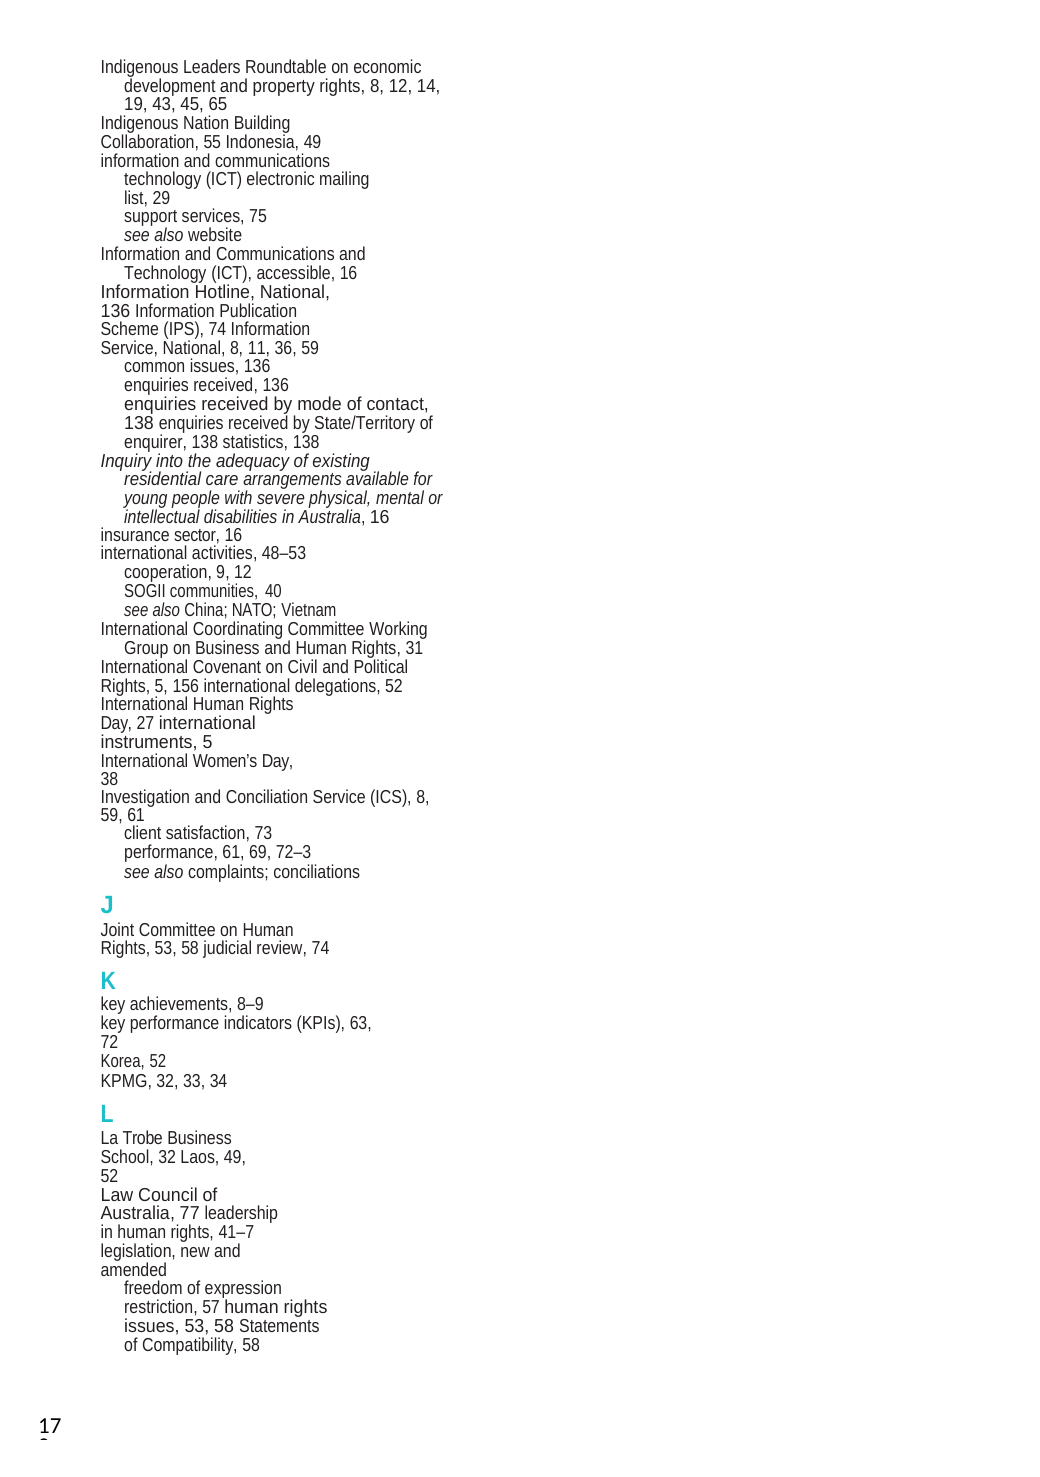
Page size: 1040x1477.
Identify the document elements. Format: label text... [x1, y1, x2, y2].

text client satisfaction, 73 [124, 825, 388, 843]
text Indigenous Leaders Roundtable on economic development and property rights, 8, 12, 14, 19, 43, 45, 65 [100, 58, 455, 114]
text freedom of expression restriction, 57 human rights issues, 53, 58 Statements of Compatibility, 58 [124, 1280, 329, 1355]
text L [100, 1099, 388, 1128]
subtitle Joint Committee on Human Rights, 53, 58 judicial review, 74 [100, 921, 340, 958]
text insurance sector, 16 [100, 527, 388, 545]
text International Covenant on Civil and Political Rights, 5, 156 international delegations, 52 [100, 658, 449, 696]
text Information Hotline, National, 136 Information Publication Scheme (IPS), 74 Information Service, National, 8, 11, 36, 59 [100, 283, 346, 358]
text key performance indicators (KPIs), 63, 72 [100, 1015, 388, 1052]
text SOGII communities, 40 [124, 582, 388, 601]
text enquiries received, 136 [124, 376, 388, 395]
text cooperation, 9, 12 [124, 563, 388, 582]
text Indigenous Nation Building Collaboration, 55 Indonesia, 49 [100, 114, 357, 152]
text enquiries received by mode of contact, 138 enquiries received by State/Territory of enquirer, 138 statistics, 138 [124, 396, 438, 452]
text see also complaints; conciliations [124, 862, 388, 882]
text see also China; NATO; Vietnam [124, 601, 388, 620]
subtitle Information and Communications and Technology (ICT), accessible, 16 [100, 246, 433, 283]
text performance, 61, 69, 72–3 [124, 843, 388, 862]
text International Human Rights Day, 27 international instruments, 5 International Women’s Day, 38 [100, 696, 294, 789]
text Korea, 52 [100, 1052, 388, 1071]
text see also website [124, 226, 388, 245]
text international activities, 48–53 [100, 545, 388, 563]
text La Trobe Business School, 32 Laos, 49, 52 [100, 1130, 253, 1186]
text Law Council of Australia, 77 leadership in human rights, 41–7 legislation, new and amended [100, 1186, 280, 1280]
subtitle International Coordinating Committee Working Group on Business and Human Rights, 31 [100, 621, 437, 658]
text support services, 75 [124, 208, 388, 226]
text key achievements, 8–9 [100, 995, 388, 1015]
text common issues, 136 [124, 358, 388, 376]
text Inquiry into the adequacy of existing residential care arrangements available for young people with severe physical, mental or intellectual disabilities in Australia, 16 [100, 452, 448, 527]
text Investigation and Conciliation Service (ICS), 8, 59, 61 [100, 789, 453, 825]
subtitle J [100, 891, 388, 919]
text information and communications technology (ICT) electronic mailing list, 29 [100, 152, 394, 208]
text K [100, 967, 388, 995]
text KPMG, 32, 33, 34 [100, 1071, 388, 1091]
